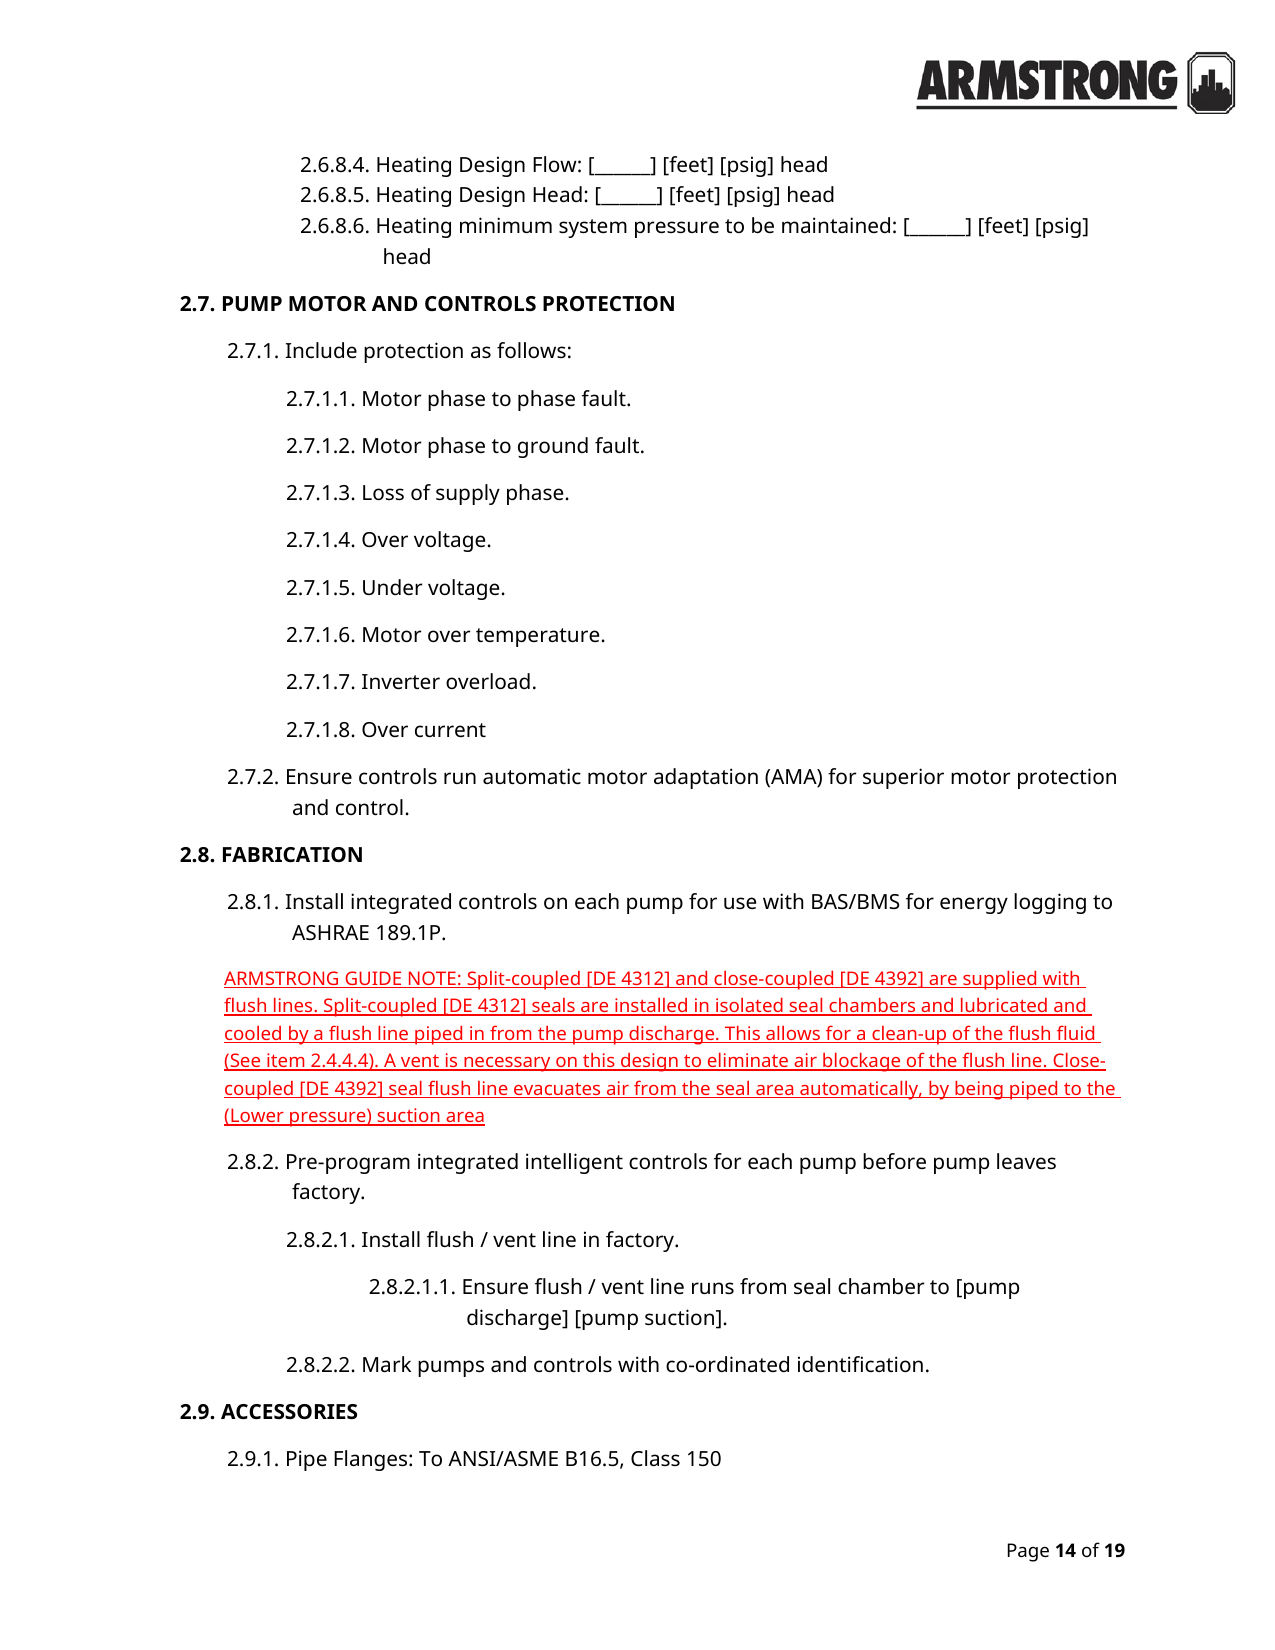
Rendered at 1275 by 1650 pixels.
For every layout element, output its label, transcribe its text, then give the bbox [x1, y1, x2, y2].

text Ensure controls run automatic motor adaptation (AMA) for superior motor protection and control. [227, 762, 1125, 821]
text Include protection as follows: [227, 336, 1125, 365]
text Motor phase to phase fault. [286, 384, 1125, 412]
text Install flush / vent line in factory. [286, 1225, 1125, 1253]
text Loss of supply phase. [286, 478, 1125, 507]
text Pre-program integrated intelligent controls for each pump before pump leaves factory. [227, 1147, 1125, 1206]
text Motor over temperature. [286, 620, 1125, 649]
text Ensure flush / vent line runs from seal chamber to [pump discharge] [pump suction]. [368, 1272, 1125, 1331]
text Over current [286, 715, 1125, 743]
text Heating Design Head: [______] [feet] [psig] head [300, 181, 1125, 209]
text Heating minimum system pressure to be maintained: [______] [feet] [psig] head [300, 211, 1125, 270]
text FABRICATION [179, 840, 1125, 868]
text Mark pumps and controls with co-ordinated identification. [286, 1350, 1125, 1378]
text Inverter overload. [286, 667, 1125, 696]
text Motor phase to ground fault. [286, 431, 1125, 459]
text PUMP MOTOR AND CONTROLS PROTECTION [179, 289, 1125, 318]
text Pipe Flanges: To ANSI/ASME B16.5, Class 150 [227, 1444, 1125, 1473]
picture [915, 51, 1236, 114]
text Install integrated controls on each pump for use with BAS/BMS for energy logging to ASHRAE 189.1P. [227, 887, 1125, 946]
text ACCESSORIES [179, 1397, 1125, 1426]
text Over voltage. [286, 526, 1125, 554]
text Under voltage. [286, 573, 1125, 601]
text Heating Design Flow: [______] [feet] [psig] head [300, 150, 1125, 178]
text ARMSTRONG GUIDE NOTE: Split-coupled [DE 4312] and close-coupled [DE 4392] are supplied with flush lines. Split-coupled [DE 4312] seals are installed in isolated seal chambers and lubricated and cooled by a flush line piped in from the pump discharge. This allows for a clean-up of the flush fluid (See item 2.4.4.4). A vent is necessary on this design to eliminate air blockage of the flush line. Close-coupled [DE 4392] seal flush line evacuates air from the seal area automatically, by being piped to the (Lower pressure) suction area [224, 965, 1125, 1128]
